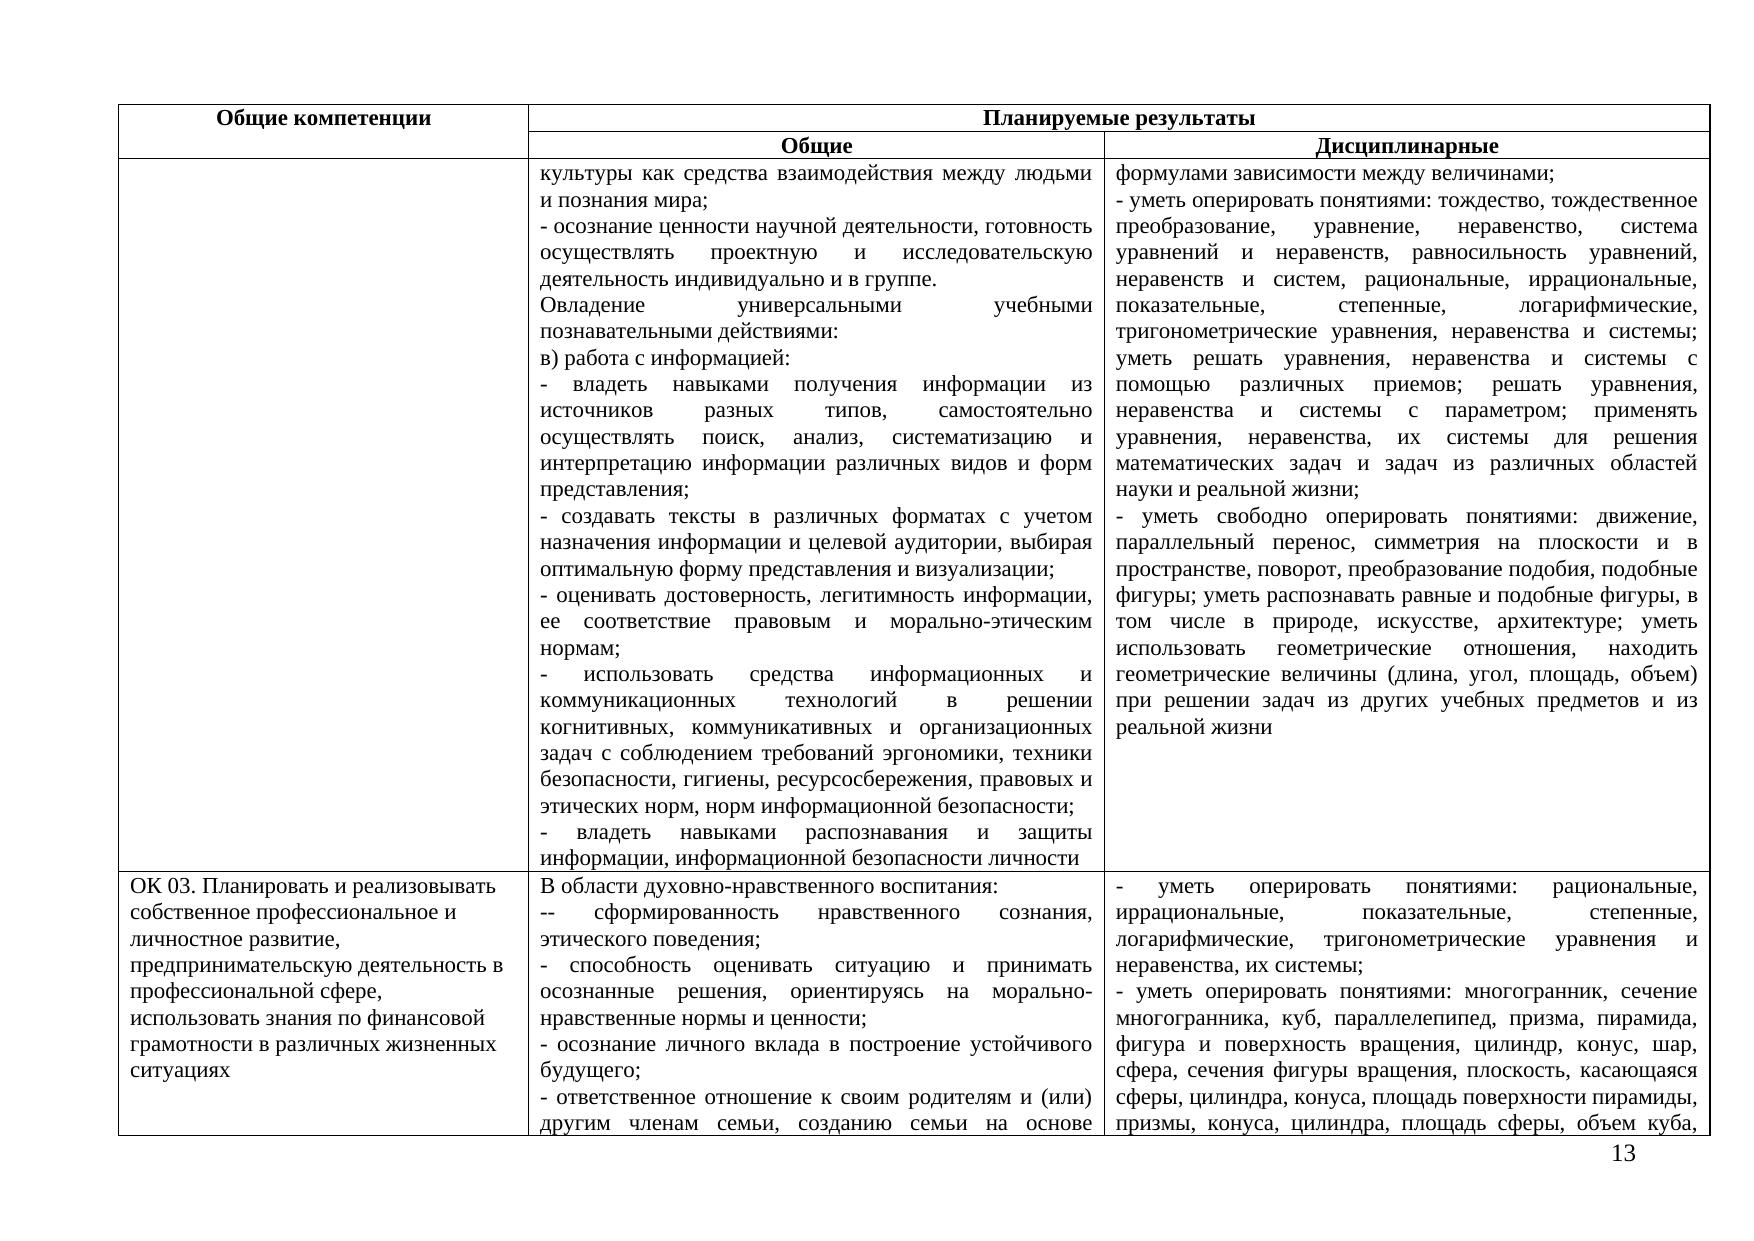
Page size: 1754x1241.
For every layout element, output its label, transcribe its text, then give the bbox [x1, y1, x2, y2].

table_cell Общие [529, 132, 1104, 158]
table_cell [529, 872, 1104, 1135]
table_cell Дисциплинарные [1105, 132, 1709, 158]
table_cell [119, 872, 528, 1135]
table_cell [1105, 872, 1709, 1135]
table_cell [119, 159, 528, 871]
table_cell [1105, 159, 1709, 871]
table_header Планируемые результаты [529, 105, 1709, 131]
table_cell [529, 159, 1104, 871]
table_header Общие компетенции [119, 105, 528, 158]
